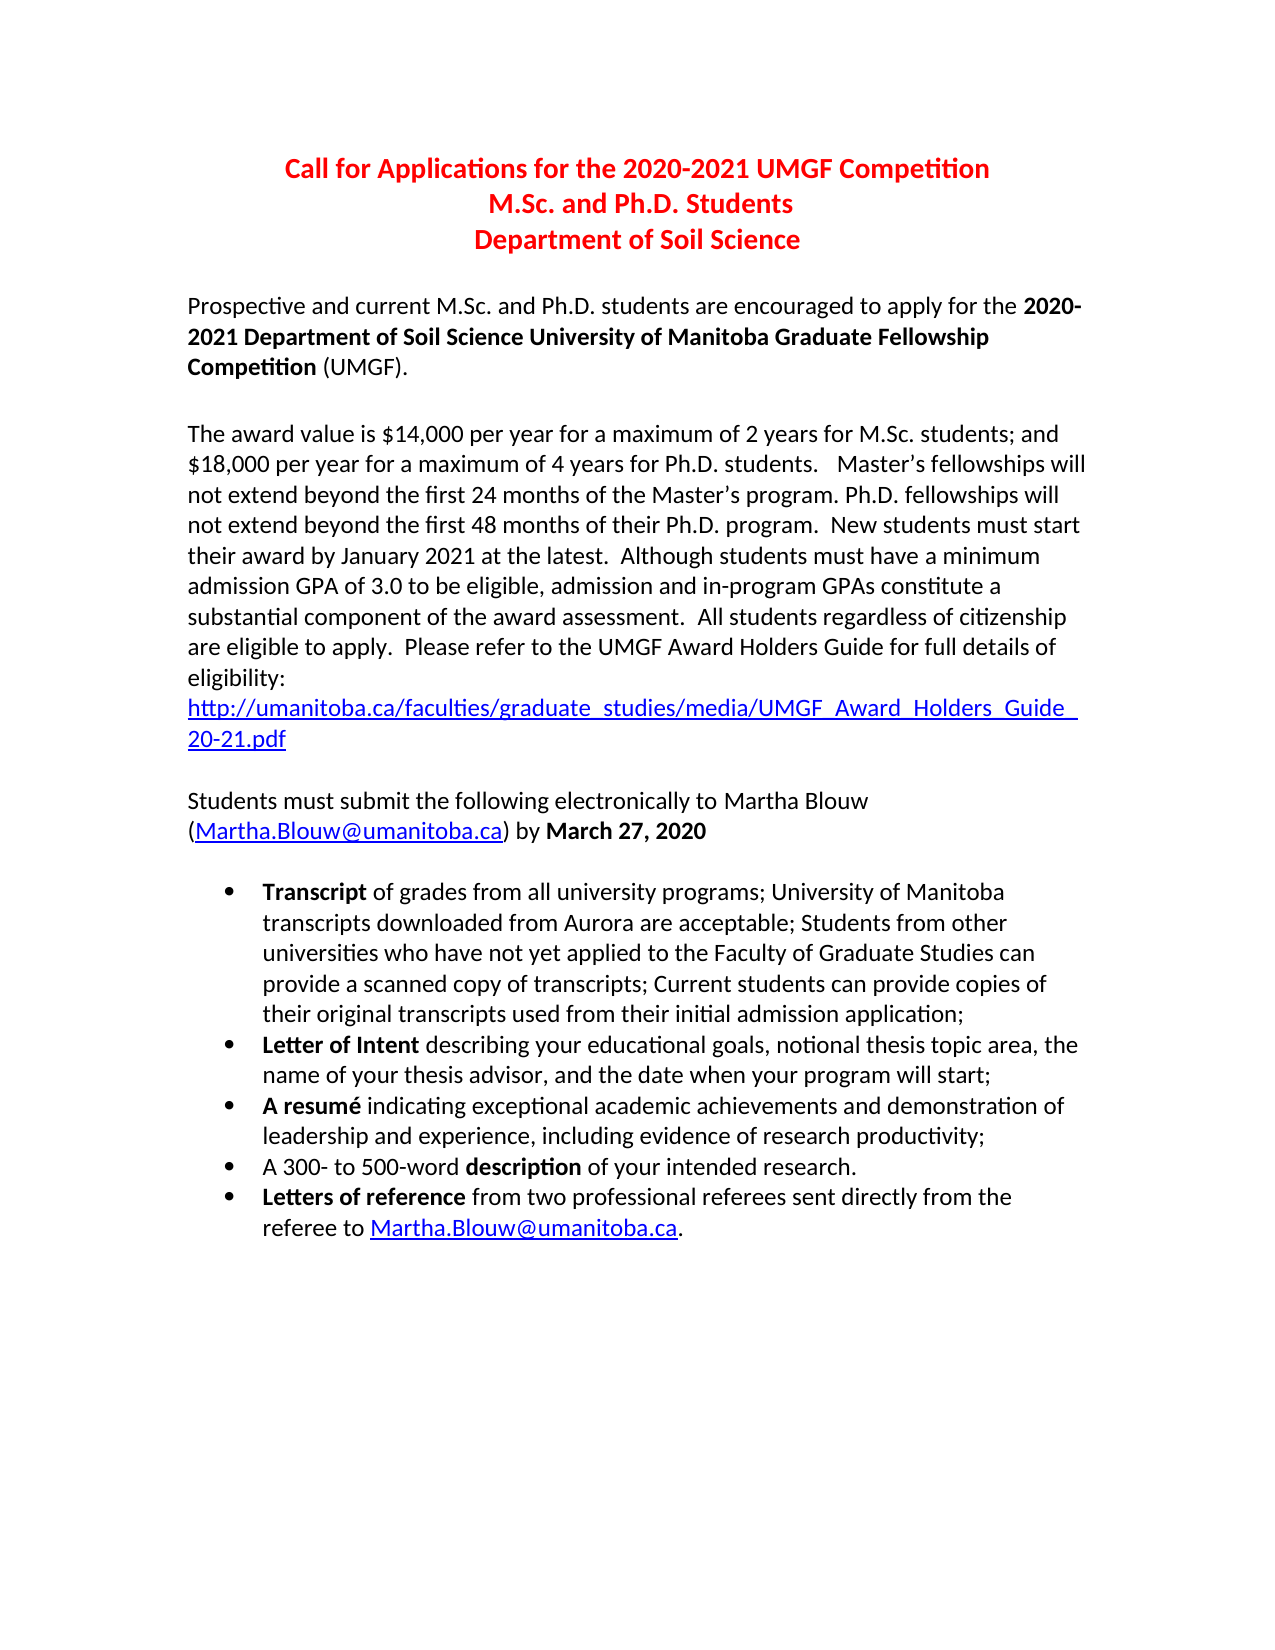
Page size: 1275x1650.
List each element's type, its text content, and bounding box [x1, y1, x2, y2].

text Students must submit the following electronically to Martha Blouw (Martha.Blouw@umanitoba.ca) by March 27, 2020 [187, 785, 1087, 846]
list A 300- to 500-word description of your intended research. [225, 1151, 1087, 1182]
text The award value is $14,000 per year for a maximum of 2 years for M.Sc. students; and $18,000 per year for a maximum of 4 years for Ph.D. students. Master’s fellowships will not extend beyond the first 24 months of the Master’s program. Ph.D. fellowships will not extend beyond the first 48 months of their Ph.D. program. New students must start their award by January 2021 at the latest. Although students must have a minimum admission GPA of 3.0 to be eligible, admission and in-program GPAs constitute a substantial component of the award assessment. All students regardless of citizenship are eligible to apply. Please refer to the UMGF Award Holders Guide for full details of eligibility: http://umanitoba.ca/faculties/graduate_studies/media/UMGF_Award_Holders_Guide_20-21.pdf [187, 418, 1087, 753]
text Department of Soil Science [187, 221, 1087, 257]
text Prospective and current M.Sc. and Ph.D. students are encouraged to apply for the 2020-2021 Department of Soil Science University of Manitoba Graduate Fellowship Competition (UMGF). [187, 290, 1087, 382]
list A resumé indicating exceptional academic achievements and demonstration of leadership and experience, including evidence of research productivity; [225, 1090, 1087, 1151]
list Letter of Intent describing your educational goals, notional thesis topic area, the name of your thesis advisor, and the date when your program will start; [225, 1029, 1087, 1090]
list Letters of reference from two professional referees sent directly from the referee to Martha.Blouw@umanitoba.ca. [225, 1182, 1087, 1243]
text Call for Applications for the 2020-2021 UMGF Competition [187, 150, 1087, 186]
text M.Sc. and Ph.D. Students [187, 186, 1087, 221]
list Transcript of grades from all university programs; University of Manitoba transcripts downloaded from Aurora are acceptable; Students from other universities who have not yet applied to the Faculty of Graduate Studies can provide a scanned copy of transcripts; Current students can provide copies of their original transcripts used from their initial admission application; [225, 876, 1087, 1029]
